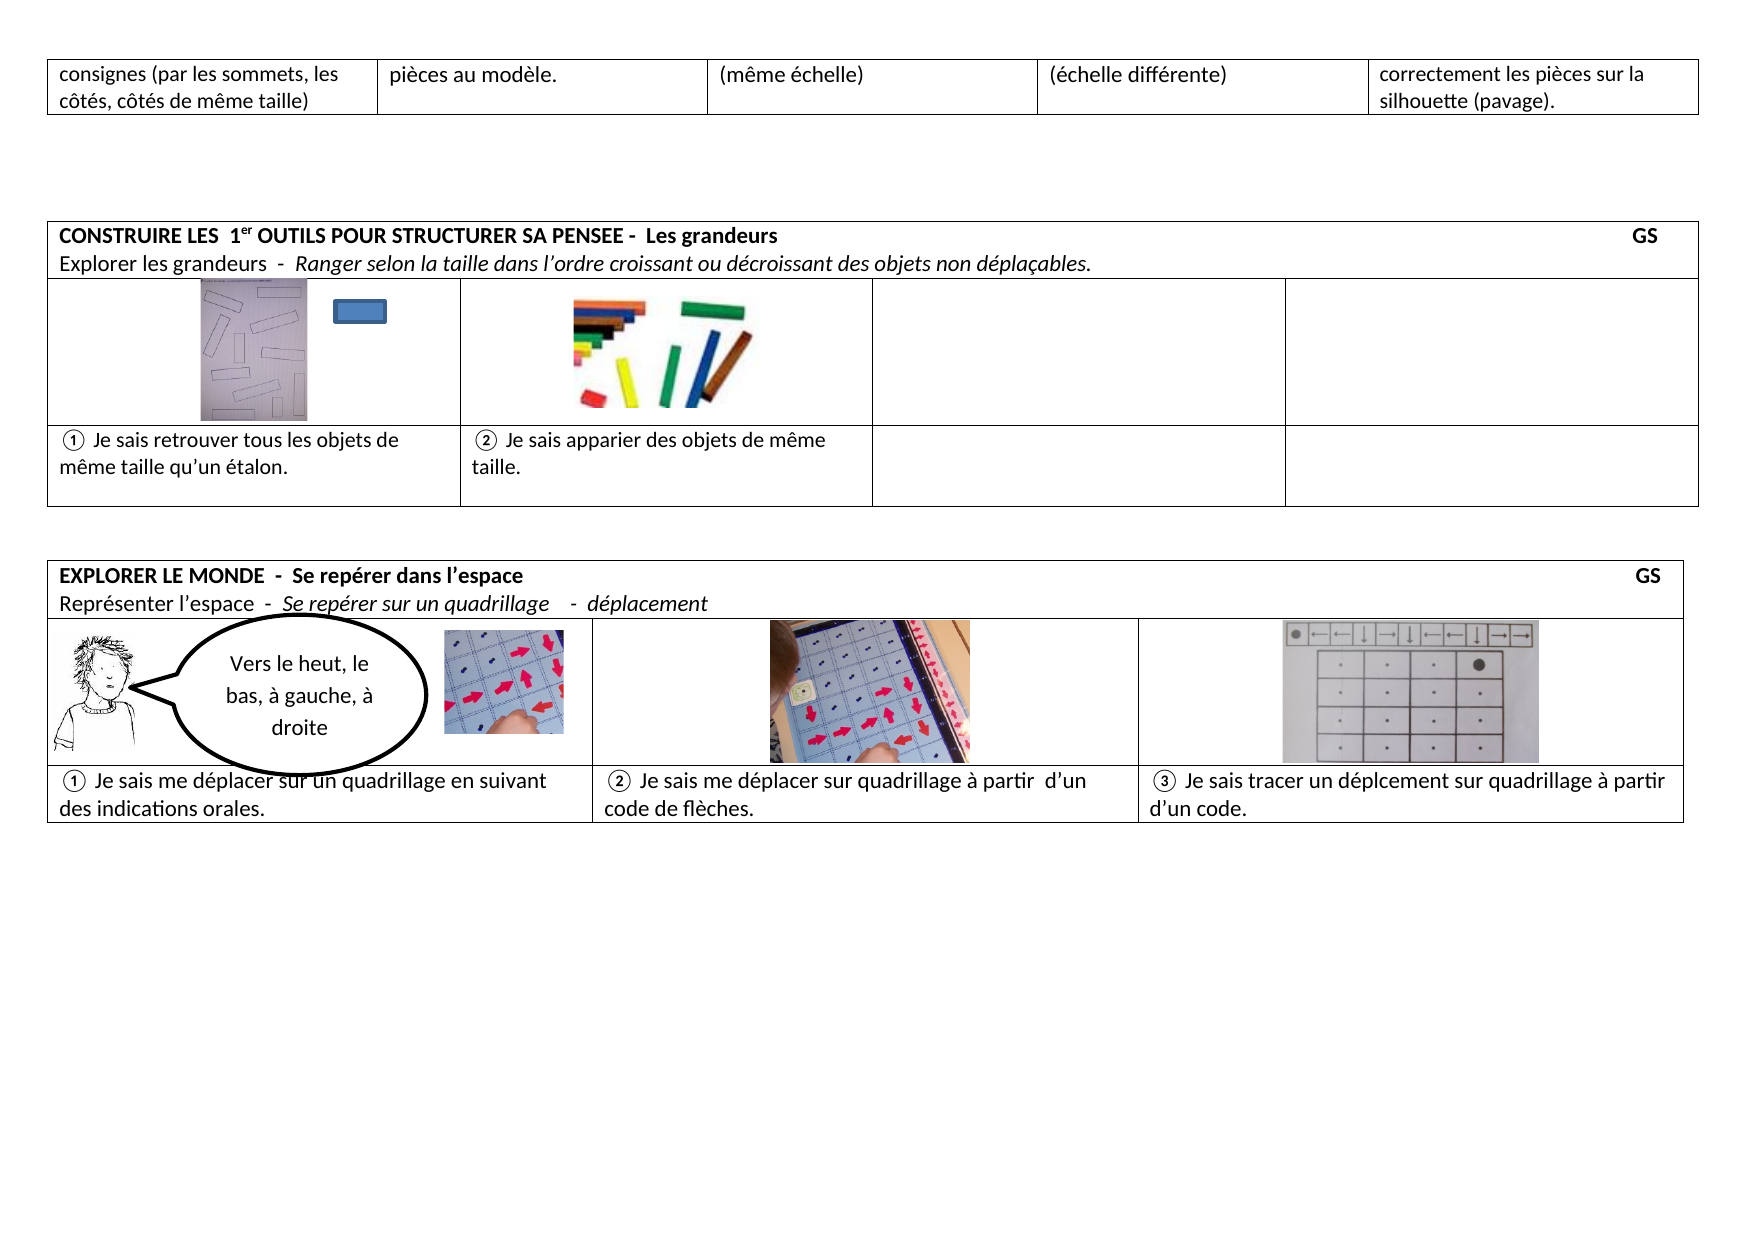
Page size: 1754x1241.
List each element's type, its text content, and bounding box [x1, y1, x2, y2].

picture [1282, 620, 1539, 763]
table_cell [708, 60, 1037, 113]
picture [770, 620, 970, 763]
table_cell [353, 619, 592, 765]
picture [444, 630, 564, 734]
table_cell [48, 279, 460, 425]
picture [200, 278, 308, 421]
table_cell [1139, 619, 1683, 765]
table_cell [1286, 279, 1698, 425]
table_cell [461, 279, 872, 425]
picture [573, 296, 760, 408]
table_cell [873, 426, 1285, 506]
table_header CONSTRUIRE LES 1er OUTILS POUR STRUCTURER SA PENSEE - Les grandeurs GS Explorer les grandeurs - Ranger selon la taille dans l’ordre croissant ou décroissant des objets non déplaçables. [48, 222, 1698, 278]
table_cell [1038, 60, 1368, 113]
table_cell ① Je sais retrouver tous les objets de même taille qu’un étalon. [48, 426, 460, 506]
table_header EXPLORER LE MONDE - Se repérer dans l’espace GS Représenter l’espace - Se repérer sur un quadrillage - déplacement [48, 561, 1683, 617]
table_cell [593, 619, 1138, 765]
table_cell [1286, 426, 1698, 506]
table_cell ① Je sais me déplacer sur un quadrillage en suivant des indications orales. [48, 766, 592, 822]
table_cell ② Je sais apparier des objets de même taille. [461, 426, 872, 506]
table_cell ② Je sais me déplacer sur quadrillage à partir d’un code de flèches. [593, 766, 1138, 822]
table_cell [873, 279, 1285, 425]
table_cell [48, 619, 246, 765]
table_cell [48, 60, 377, 113]
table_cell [378, 60, 707, 113]
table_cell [1369, 60, 1698, 113]
table_cell ③ Je sais tracer un déplcement sur quadrillage à partir d’un code. [1139, 766, 1683, 822]
